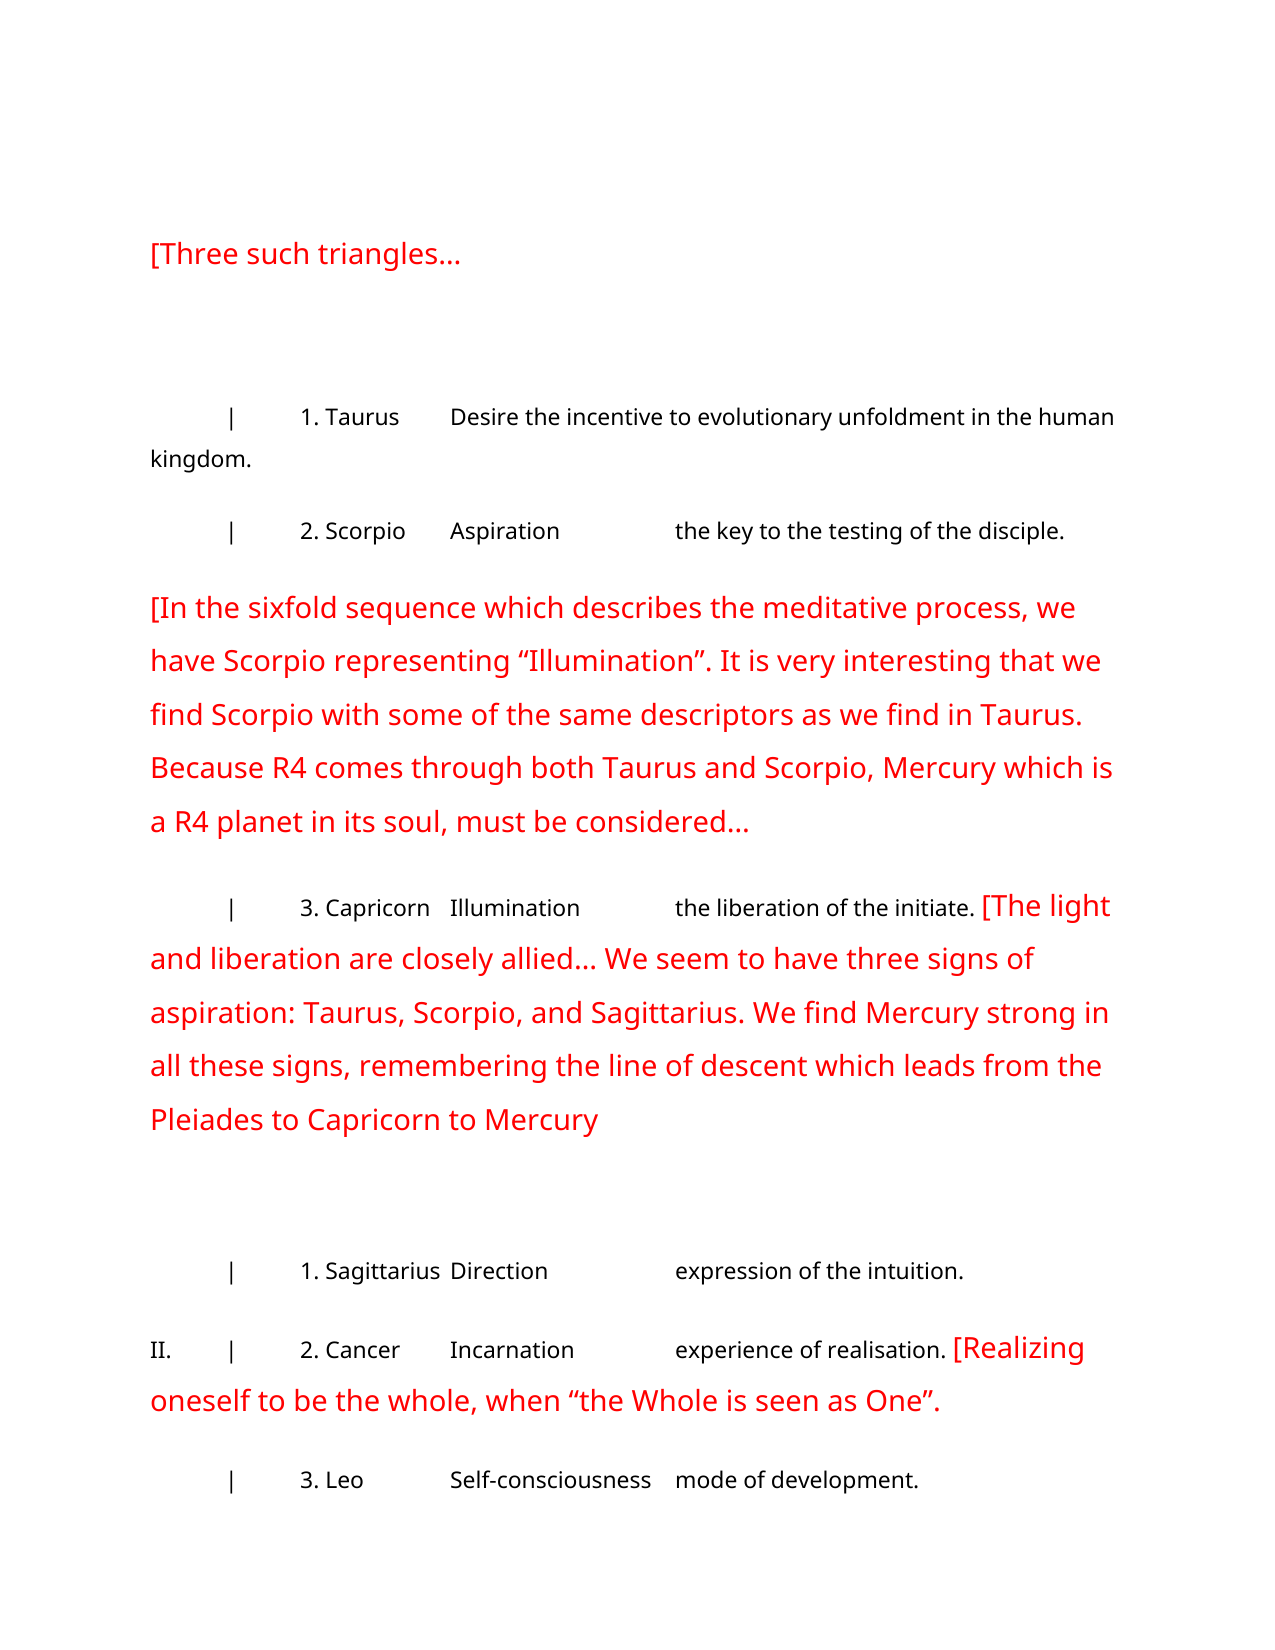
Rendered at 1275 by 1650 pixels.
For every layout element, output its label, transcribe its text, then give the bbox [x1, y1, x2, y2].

text [Three such triangles… [150, 233, 1125, 273]
text | 3. Capricorn Illumination the liberation of the initiate. [The light and liberation are closely allied… We seem to have three signs of aspiration: Taurus, Scorpio, and Sagittarius. We find Mercury strong in all these signs, remembering the line of descent which leads from the Pleiades to Capricorn to Mercury [150, 885, 1125, 1139]
text [In the sixfold sequence which describes the meditative process, we have Scorpio representing “Illumination”. It is very interesting that we find Scorpio with some of the same descriptors as we find in Taurus. Because R4 comes through both Taurus and Scorpio, Mercury which is a R4 planet in its soul, must be considered… [150, 587, 1125, 841]
text | 1. Sagittarius Direction expression of the intuition. [150, 1255, 1125, 1286]
text | 1. Taurus Desire the incentive to evolutionary unfoldment in the human kingdom. [150, 401, 1125, 474]
text II. | 2. Cancer Incarnation experience of realisation. [Realizing oneself to be the whole, when “the Whole is seen as One”. [150, 1327, 1125, 1420]
text | 2. Scorpio Aspiration the key to the testing of the disciple. [150, 515, 1125, 546]
text | 3. Leo Self-consciousness mode of development. [150, 1464, 1125, 1495]
